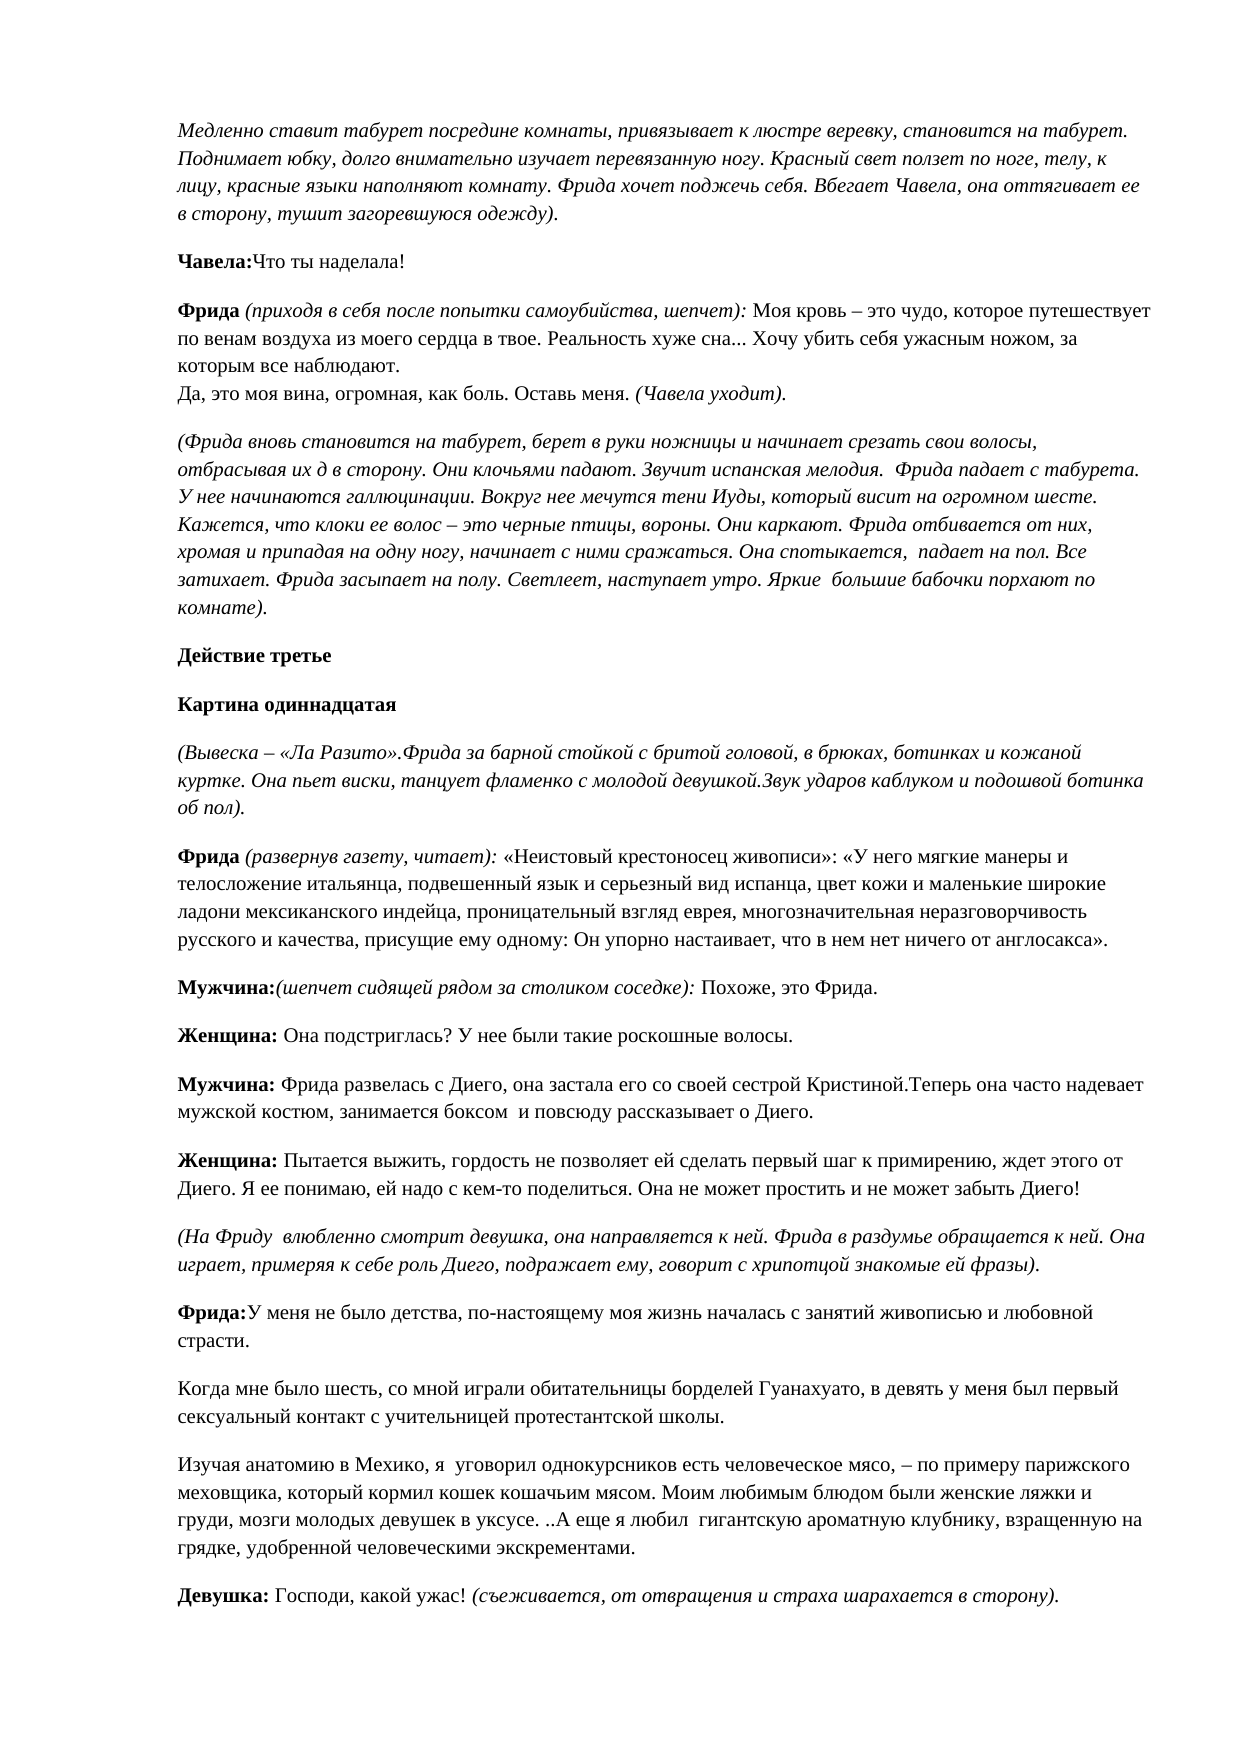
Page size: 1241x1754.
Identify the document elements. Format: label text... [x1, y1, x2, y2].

text Фрида:У меня не было детства, по-настоящему моя жизнь началась с занятий живописью и любовной страсти. [177, 1300, 1152, 1352]
text Картина одиннадцатая [177, 692, 1152, 716]
text Чавела:Что ты наделала! [177, 249, 1152, 273]
text Женщина: Пытается выжить, гордость не позволяет ей сделать первый шаг к примирению, ждет этого от Диего. Я ее понимаю, ей надо с кем-то поделиться. Она не может простить и не может забыть Диего! [177, 1148, 1152, 1199]
text Когда мне было шесть, со мной играли обитательницы борделей Гуанахуато, в девять у меня был первый сексуальный контакт с учительницей протестантской школы. [177, 1376, 1152, 1428]
text (На Фриду влюбленно смотрит девушка, она направляется к ней. Фрида в раздумье обращается к ней. Она играет, примеряя к себе роль Диего, подражает ему, говорит с хрипотцой знакомые ей фразы). [177, 1224, 1152, 1276]
text Изучая анатомию в Мехико, я уговорил однокурсников есть человеческое мясо, – по примеру парижского меховщика, который кормил кошек кошачьим мясом. Моим любимым блюдом были женские ляжки и груди, мозги молодых девушек в уксусе. ..А еще я любил гигантскую ароматную клубнику, взращенную на грядке, удобренной человеческими экскрементами. [177, 1452, 1152, 1559]
text Медленно ставит табурет посредине комнаты, привязывает к люстре веревку, становится на табурет. Поднимает юбку, долго внимательно изучает перевязанную ногу. Красный свет ползет по ноге, телу, к лицу, красные языки наполняют комнату. Фрида хочет поджечь себя. Вбегает Чавела, она оттягивает ее в сторону, тушит загоревшуюся одежду). [177, 118, 1152, 225]
text Женщина: Она подстриглась? У нее были такие роскошные волосы. [177, 1023, 1152, 1047]
text Фрида (приходя в себя после попытки самоубийства, шепчет): Моя кровь – это чудо, которое путешествует по венам воздуха из моего сердца в твое. Реальность хуже сна... Хочу убить себя ужасным ножом, за которым все наблюдают. Да, это моя вина, огромная, как боль. Оставь меня. (Чавела уходит). [177, 298, 1152, 405]
text Мужчина: Фрида развелась с Диего, она застала его со своей сестрой Кристиной.Теперь она часто надевает мужской костюм, занимается боксом и повсюду рассказывает о Диего. [177, 1072, 1152, 1123]
text Фрида (развернув газету, читает): «Неистовый крестоносец живописи»: «У него мягкие манеры и телосложение итальянца, подвешенный язык и серьезный вид испанца, цвет кожи и маленькие широкие ладони мексиканского индейца, проницательный взгляд еврея, многозначительная неразговорчивость русского и качества, присущие ему одному: Он упорно настаивает, что в нем нет ничего от англосакса». [177, 844, 1152, 951]
text Действие третье [177, 643, 1152, 667]
text Мужчина:(шепчет сидящей рядом за столиком соседке): Похоже, это Фрида. [177, 975, 1152, 999]
text (Вывеска – «Ла Разито».Фрида за барной стойкой с бритой головой, в брюках, ботинках и кожаной куртке. Она пьет виски, танцует фламенко с молодой девушкой.Звук ударов каблуком и подошвой ботинка об пол).) [177, 740, 1152, 819]
text (Фрида вновь становится на табурет, берет в руки ножницы и начинает срезать свои волосы, отбрасывая их д в сторону. Они клочьями падают. Звучит испанская мелодия. Фрида падает с табурета. У нее начинаются галлюцинации. Вокруг нее мечутся тени Иуды, который висит на огромном шесте. Кажется, что клоки ее волос – это черные птицы, вороны. Они каркают. Фрида отбивается от них, хромая и припадая на одну ногу, начинает с ними сражаться. Она спотыкается, падает на пол. Все затихает. Фрида засыпает на полу. Светлеет, наступает утро. Яркие большие бабочки порхают по комнате). [177, 429, 1152, 619]
text Девушка: Господи, какой ужас! (съеживается, от отвращения и страха шарахается в сторону). [177, 1583, 1152, 1607]
